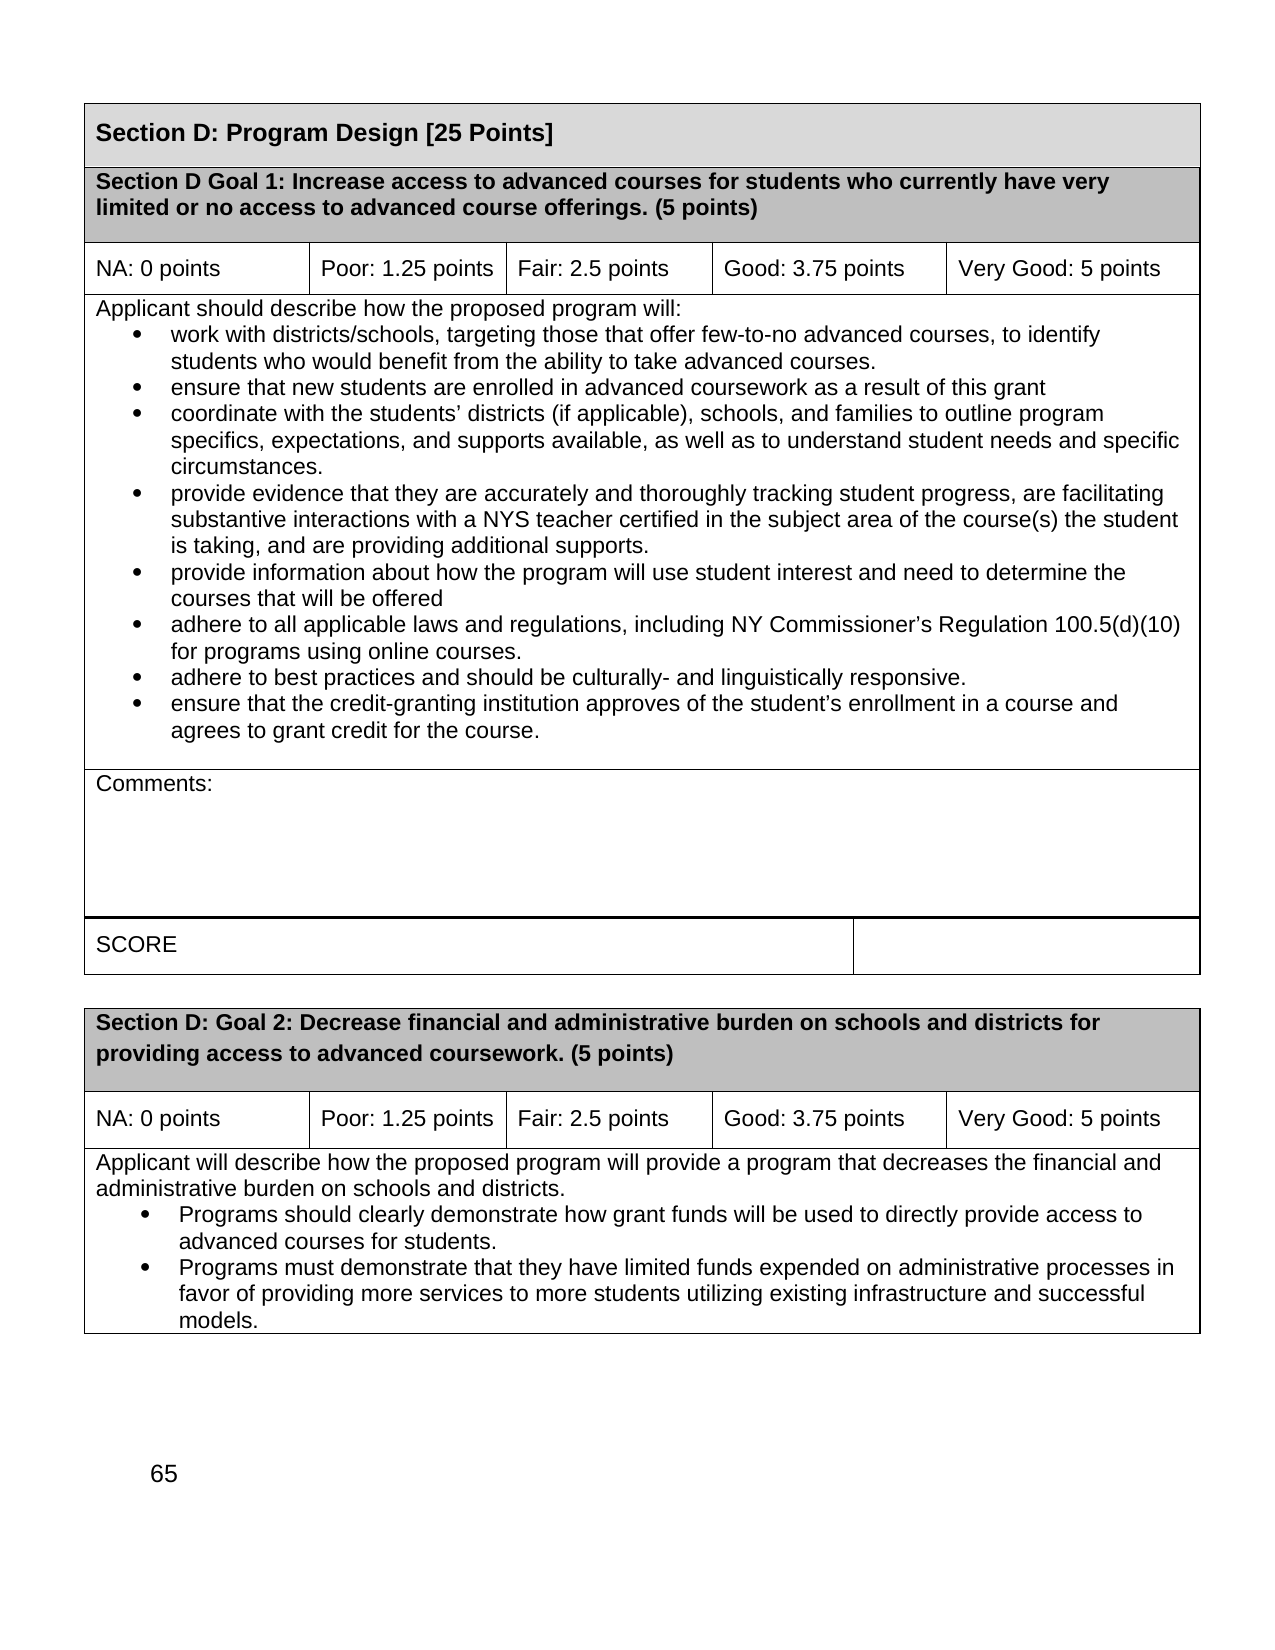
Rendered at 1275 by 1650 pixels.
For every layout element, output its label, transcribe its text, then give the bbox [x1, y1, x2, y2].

table_cell Good: 3.75 points [713, 1092, 946, 1148]
table_header SCORE [85, 919, 853, 974]
table_cell Good: 3.75 points [713, 243, 946, 294]
table_cell Comments: [85, 770, 1199, 916]
table_cell Very Good: 5 points [947, 243, 1199, 294]
table_cell Fair: 2.5 points [507, 1092, 712, 1148]
table_cell NA: 0 points [85, 1092, 309, 1148]
table_header Section D: Program Design [25 Points] [85, 104, 1200, 166]
table_cell Poor: 1.25 points [310, 243, 506, 294]
table_cell Fair: 2.5 points [507, 243, 712, 294]
table_header Section D Goal 1: Increase access to advanced courses for students who currently have very limited or no access to advanced course offerings. (5 points) [85, 168, 1199, 242]
table_cell Very Good: 5 points [947, 1092, 1199, 1148]
table_header [854, 919, 1199, 974]
table_header Section D: Goal 2: Decrease financial and administrative burden on schools and districts for providing access to advanced coursework. (5 points) [85, 1009, 1199, 1091]
table_cell Applicant should describe how the proposed program will: work with districts/schools, targeting those that offer few-to-no advanced courses, to identify students who would benefit from the ability to take advanced courses. ensure that new students are enrolled in advanced coursework as a result of this grant coordinate with the students’ districts (if applicable), schools, and families to outline program specifics, expectations, and supports available, as well as to understand student needs and specific circumstances. provide evidence that they are accurately and thoroughly tracking student progress, are facilitating substantive interactions with a NYS teacher certified in the subject area of the course(s) the student is taking, and are providing additional supports. provide information about how the program will use student interest and need to determine the courses that will be offered adhere to all applicable laws and regulations, including NY Commissioner’s Regulation 100.5(d)(10) for programs using online courses. adhere to best practices and should be culturally- and linguistically responsive. ensure that the credit-granting institution approves of the student’s enrollment in a course and agrees to grant credit for the course. [85, 295, 1199, 769]
table_cell Applicant will describe how the proposed program will provide a program that decreases the financial and administrative burden on schools and districts. Programs should clearly demonstrate how grant funds will be used to directly provide access to advanced courses for students. Programs must demonstrate that they have limited funds expended on administrative processes in favor of providing more services to more students utilizing existing infrastructure and successful models. [85, 1149, 1199, 1333]
table_cell Poor: 1.25 points [310, 1092, 506, 1148]
table_cell NA: 0 points [85, 243, 309, 294]
